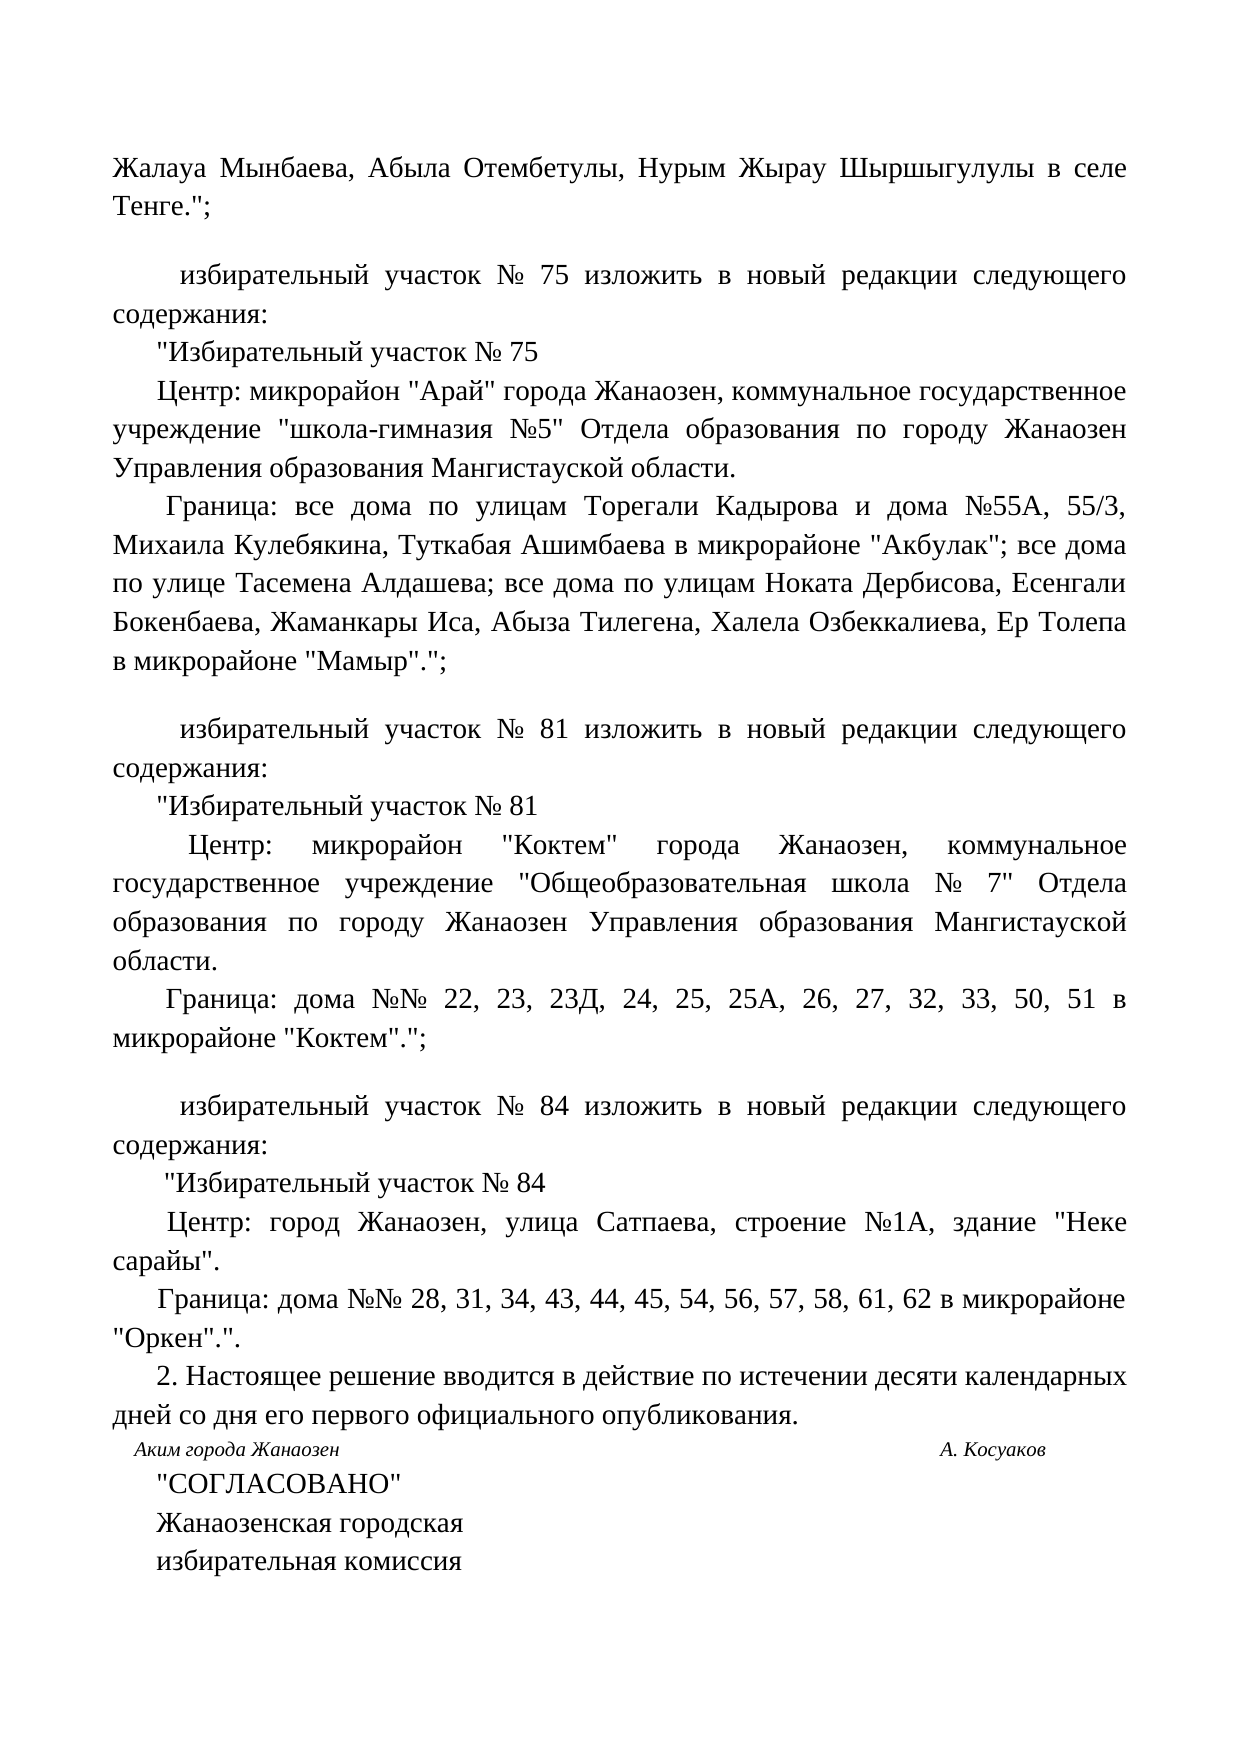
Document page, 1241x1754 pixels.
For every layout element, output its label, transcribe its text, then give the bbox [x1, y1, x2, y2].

text Граница: дома №№ 22, 23, 23Д, 24, 25, 25А, 26, 27, 32, 33, 50, 51 в микрорайоне "Коктем"."; [112, 981, 1128, 1053]
text "Избирательный участок № 75 [112, 334, 1128, 368]
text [112, 150, 1128, 222]
text избирательный участок № 75 изложить в новый редакции следующего содержания: [112, 257, 1128, 329]
text Жанаозенская городская [112, 1505, 1128, 1538]
text Граница: дома №№ 28, 31, 34, 43, 44, 45, 54, 56, 57, 58, 61, 62 в микрорайоне "Оркен".". [112, 1281, 1128, 1353]
text избирательный участок № 84 изложить в новый редакции следующего содержания: [112, 1088, 1128, 1161]
text "Избирательный участок № 81 [112, 788, 1128, 822]
text избирательная комиссия [112, 1543, 1128, 1577]
text избирательный участок № 81 изложить в новый редакции следующего содержания: [112, 711, 1128, 783]
table_header А. Косуаков [939, 1435, 1240, 1466]
text Центр: город Жанаозен, улица Сатпаева, строение №1А, здание "Неке сарайы". [112, 1204, 1128, 1276]
text Центр: микрорайон "Арай" города Жанаозен, коммунальное государственное учреждение "школа-гимназия №5" Отдела образования по городу Жанаозен Управления образования Мангистауской области. [112, 373, 1128, 483]
text Граница: все дома по улицам Торегали Кадырова и дома №55А, 55/3, Михаила Кулебякина, Туткабая Ашимбаева в микрорайоне "Акбулак"; все дома по улице Тасемена Алдашева; все дома по улицам Ноката Дербисова, Есенгали Бокенбаева, Жаманкары Иса, Абыза Тилегена, Халела Озбеккалиева, Ер Толепа в микрорайоне "Мамыр"."; [112, 488, 1128, 676]
text "СОГЛАСОВАНО" [112, 1466, 1128, 1500]
table_header Аким города Жанаозен [101, 1435, 939, 1466]
text 2. Настоящее решение вводится в действие по истечении десяти календарных дней со дня его первого официального опубликования. [112, 1358, 1128, 1430]
text "Избирательный участок № 84 [112, 1166, 1128, 1199]
text Центр: микрорайон "Коктем" города Жанаозен, коммунальное государственное учреждение "Общеобразовательная школа № 7" Отдела образования по городу Жанаозен Управления образования Мангистауской области. [112, 827, 1128, 976]
